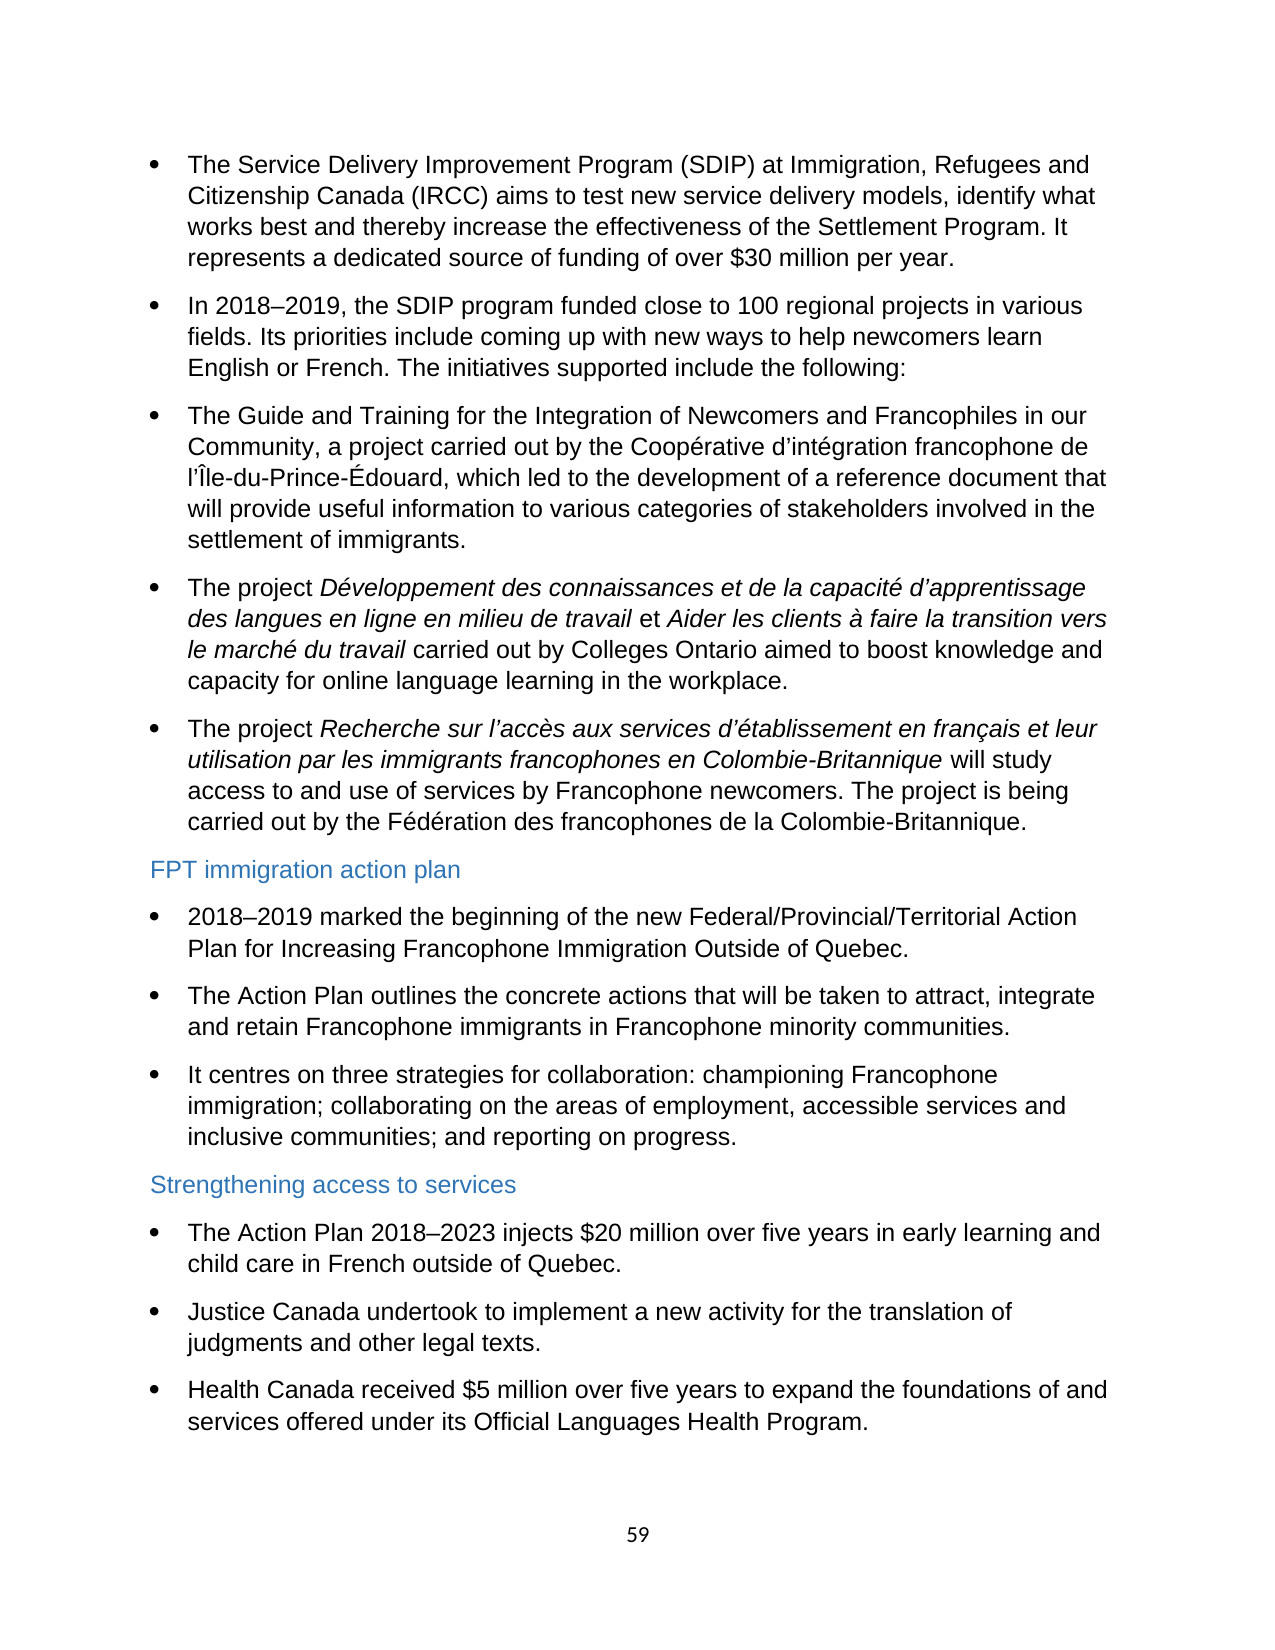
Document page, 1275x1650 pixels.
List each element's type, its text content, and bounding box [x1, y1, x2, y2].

list The project Développement des connaissances et de la capacité d’apprentissage des langues en ligne en milieu de travail et Aider les clients à faire la transition vers le marché du travail carried out by Colleges Ontario aimed to boost knowledge and capacity for online language learning in the workplace. [150, 573, 1125, 695]
list The Action Plan 2018–2023 injects $20 million over five years in early learning and child care in French outside of Quebec. [150, 1218, 1125, 1278]
list Justice Canada undertook to implement a new activity for the translation of judgments and other legal texts. [150, 1297, 1125, 1356]
subtitle FPT immigration action plan [150, 855, 1125, 883]
list It centres on three strategies for collaboration: championing Francophone immigration; collaborating on the areas of employment, accessible services and inclusive communities; and reporting on progress. [150, 1060, 1125, 1151]
subtitle Strengthening access to services [150, 1170, 1125, 1199]
list In 2018–2019, the SDIP program funded close to 100 regional projects in various fields. Its priorities include coming up with new ways to help newcomers learn English or French. The initiatives supported include the following: [150, 291, 1125, 382]
list The Service Delivery Improvement Program (SDIP) at Immigration, Refugees and Citizenship Canada (IRCC) aims to test new service delivery models, identify what works best and thereby increase the effectiveness of the Settlement Program. It represents a dedicated source of funding of over $30 million per year. [150, 150, 1125, 272]
list The project Recherche sur l’accès aux services d’établissement en français et leur utilisation par les immigrants francophones en Colombie-Britannique will study access to and use of services by Francophone newcomers. The project is being carried out by the Fédération des francophones de la Colombie-Britannique. [150, 714, 1125, 836]
list The Action Plan outlines the concrete actions that will be taken to attract, integrate and retain Francophone immigrants in Francophone minority communities. [150, 981, 1125, 1041]
list Health Canada received $5 million over five years to expand the foundations of and services offered under its Official Languages Health Program. [150, 1375, 1125, 1435]
list The Guide and Training for the Integration of Newcomers and Francophiles in our Community, a project carried out by the Coopérative d’intégration francophone de l’Île-du-Prince-Édouard, which led to the development of a reference document that will provide useful information to various categories of stakeholders involved in the settlement of immigrants. [150, 401, 1125, 554]
list 2018–2019 marked the beginning of the new Federal/Provincial/Territorial Action Plan for Increasing Francophone Immigration Outside of Quebec. [150, 902, 1125, 962]
